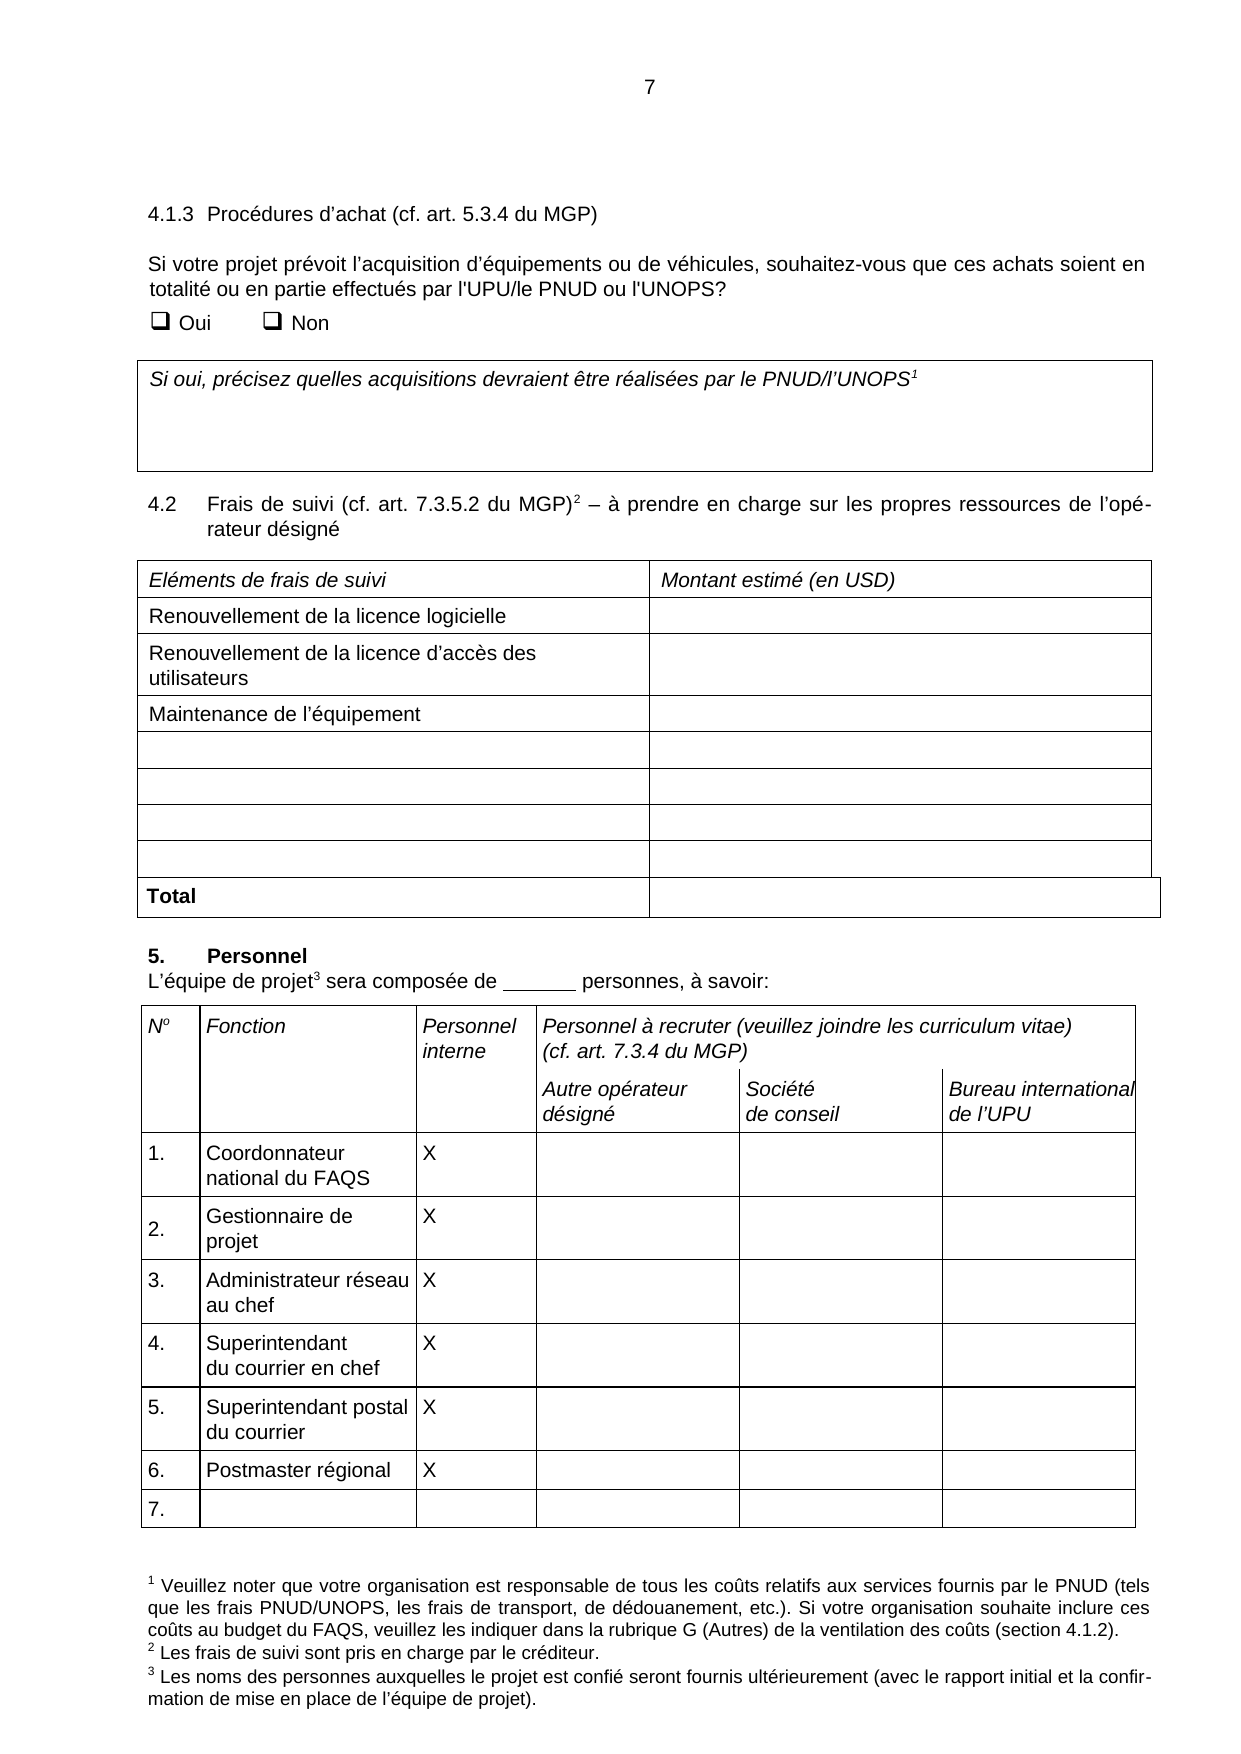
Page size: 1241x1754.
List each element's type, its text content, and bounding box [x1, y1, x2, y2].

table_cell [943, 1490, 1135, 1527]
table_cell [537, 1133, 739, 1196]
table_cell [537, 1451, 739, 1488]
table_cell [650, 634, 1151, 694]
table_cell [943, 1133, 1135, 1196]
table_cell Superintendant du courrier en chef [201, 1324, 416, 1386]
table_header Montant estimé (en USD) [650, 561, 1151, 597]
table_cell [740, 1197, 942, 1259]
table_cell [943, 1388, 1135, 1450]
table_cell 1. [142, 1133, 199, 1196]
table_cell Gestionnaire de projet [201, 1197, 416, 1259]
table_cell Autre opérateur désigné [537, 1069, 739, 1132]
table_cell X [417, 1451, 536, 1488]
table_cell [943, 1324, 1135, 1386]
table_cell [201, 1490, 416, 1527]
text 5. Personnel [148, 943, 1152, 968]
table_header Si votre projet prévoit l’acquisition d’équipements ou de véhicules, souhaitez-vous que ces achats soient en totalité ou en partie effectués par l'UPU/le PNUD ou l'UNOPS? Oui Non [138, 251, 1152, 360]
table_cell Bureau international de l’UPU [943, 1069, 1135, 1132]
text L’équipe de projet sera composée de personnes, à savoir: [148, 968, 1152, 993]
table_header No [142, 1006, 199, 1132]
table_header Personnel interne [417, 1006, 536, 1132]
table_cell [740, 1324, 942, 1386]
table_cell [138, 769, 649, 804]
table_cell [537, 1197, 739, 1259]
table_cell Maintenance de l’équipement [138, 696, 649, 731]
table_cell Si oui, précisez quelles acquisitions devraient être réalisées par le PNUD/l’UNOPS [138, 361, 1152, 471]
table_cell [650, 769, 1151, 804]
table_cell [417, 1490, 536, 1527]
table_cell X [417, 1260, 536, 1323]
table_cell [740, 1133, 942, 1196]
text 4.1.3 Procédures d’achat (cf. art. 5.3.4 du MGP) [148, 201, 1152, 226]
table_cell 7. [142, 1490, 199, 1527]
table_cell Coordonnateur national du FAQS [201, 1133, 416, 1196]
table_header Personnel à recruter (veuillez joindre les curriculum vitae) (cf. art. 7.3.4 du MGP) [537, 1006, 1135, 1069]
table_cell 5. [142, 1388, 199, 1450]
table_cell [537, 1490, 739, 1527]
table_cell [138, 805, 649, 840]
table_cell [943, 1451, 1135, 1488]
table_cell [650, 598, 1151, 633]
table_cell X [417, 1388, 536, 1450]
table_cell Renouvellement de la licence logicielle [138, 598, 649, 633]
table_cell [650, 805, 1151, 840]
table_cell 2. [142, 1197, 199, 1259]
table_cell 6. [142, 1451, 199, 1488]
table_cell [138, 841, 649, 877]
table_cell X [417, 1133, 536, 1196]
table_cell Total [138, 878, 649, 917]
table_cell [740, 1451, 942, 1488]
table_cell [537, 1260, 739, 1323]
table_cell [537, 1324, 739, 1386]
text 4.2 Frais de suivi (cf. art. 7.3.5.2 du MGP) – à prendre en charge sur les propres ressources de l’opérateur désigné [148, 491, 1152, 541]
table_cell Administrateur réseau au chef [201, 1260, 416, 1323]
table_cell Postmaster régional [201, 1451, 416, 1488]
table_cell [650, 841, 1151, 877]
table_cell [537, 1388, 739, 1450]
table_cell [740, 1260, 942, 1323]
table_cell [138, 732, 649, 767]
table_cell 4. [142, 1324, 199, 1386]
table_cell [740, 1388, 942, 1450]
table_cell Superintendant postal du courrier [201, 1388, 416, 1450]
table_cell [740, 1490, 942, 1527]
table_header Eléments de frais de suivi [138, 561, 649, 597]
table_cell X [417, 1324, 536, 1386]
table_cell [650, 878, 1160, 917]
table_cell [943, 1197, 1135, 1259]
table_cell [943, 1260, 1135, 1323]
table_cell [650, 696, 1151, 731]
table_cell [650, 732, 1151, 767]
table_cell Renouvellement de la licence d’accès des utilisateurs [138, 634, 649, 694]
table_cell X [417, 1197, 536, 1259]
table_cell Société de conseil [740, 1069, 942, 1132]
table_header Fonction [201, 1006, 416, 1132]
table_cell 3. [142, 1260, 199, 1323]
